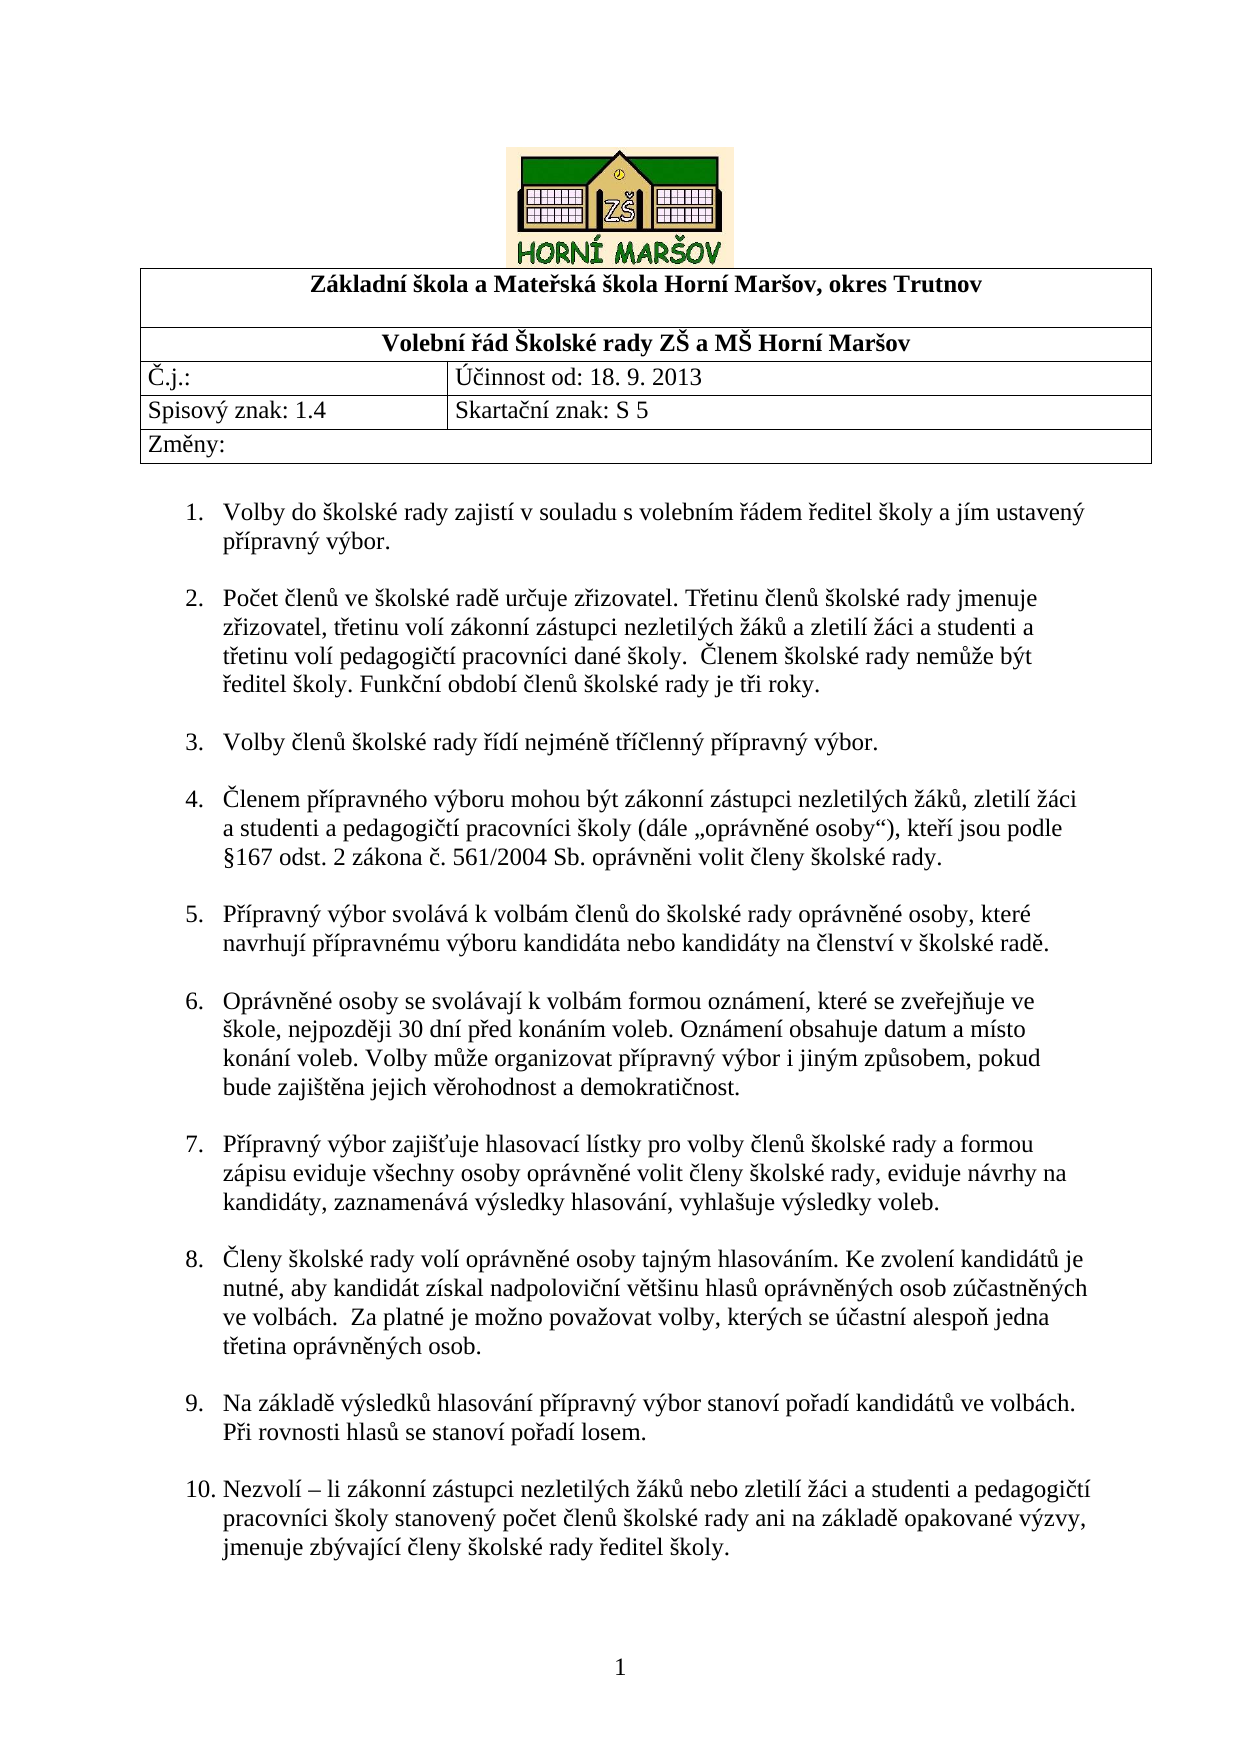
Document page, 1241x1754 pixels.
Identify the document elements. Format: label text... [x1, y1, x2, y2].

table_cell Spisový znak: 1.4 [141, 396, 447, 428]
table_cell Č.j.: [141, 362, 447, 394]
table_cell Změny: [141, 430, 1151, 462]
table_cell Volební řád Školské rady ZŠ a MŠ Horní Maršov [141, 328, 1151, 361]
list Na základě výsledků hlasování přípravný výbor stanoví pořadí kandidátů ve volbách. Při rovnosti hlasů se stanoví pořadí losem. [185, 1388, 1093, 1446]
list Nezvolí – li zákonní zástupci nezletilých žáků nebo zletilí žáci a studenti a pedagogičtí pracovníci školy stanovený počet členů školské rady ani na základě opakované výzvy, jmenuje zbývající členy školské rady ředitel školy. [185, 1474, 1093, 1561]
list Volby členů školské rady řídí nejméně tříčlenný přípravný výbor. [185, 727, 1093, 756]
list Volby do školské rady zajistí v souladu s volebním řádem ředitel školy a jím ustavený přípravný výbor. [185, 497, 1093, 554]
list Oprávněné osoby se svolávají k volbám formou oznámení, které se zveřejňuje ve škole, nejpozději 30 dní před konáním voleb. Oznámení obsahuje datum a místo konání voleb. Volby může organizovat přípravný výbor i jiným způsobem, pokud bude zajištěna jejich věrohodnost a demokratičnost. [185, 986, 1093, 1101]
list Přípravný výbor zajišťuje hlasovací lístky pro volby členů školské rady a formou zápisu eviduje všechny osoby oprávněné volit členy školské rady, eviduje návrhy na kandidáty, zaznamenává výsledky hlasování, vyhlašuje výsledky voleb. [185, 1129, 1093, 1216]
list Přípravný výbor svolává k volbám členů do školské rady oprávněné osoby, které navrhují přípravnému výboru kandidáta nebo kandidáty na členství v školské radě. [185, 899, 1093, 957]
picture [506, 147, 734, 268]
table_cell Skartační znak: S 5 [448, 396, 1151, 428]
table_cell Účinnost od: 18. 9. 2013 [448, 362, 1151, 394]
list Počet členů ve školské radě určuje zřizovatel. Třetinu členů školské rady jmenuje zřizovatel, třetinu volí zákonní zástupci nezletilých žáků a zletilí žáci a studenti a třetinu volí pedagogičtí pracovníci dané školy. Členem školské rady nemůže být ředitel školy. Funkční období členů školské rady je tři roky. [185, 583, 1093, 698]
list Členy školské rady volí oprávněné osoby tajným hlasováním. Ke zvolení kandidátů je nutné, aby kandidát získal nadpoloviční většinu hlasů oprávněných osob zúčastněných ve volbách. Za platné je možno považovat volby, kterých se účastní alespoň jedna třetina oprávněných osob. [185, 1244, 1093, 1359]
list Členem přípravného výboru mohou být zákonní zástupci nezletilých žáků, zletilí žáci a studenti a pedagogičtí pracovníci školy (dále „oprávněné osoby“), kteří jsou podle §167 odst. 2 zákona č. 561/2004 Sb. oprávněni volit členy školské rady. [185, 784, 1093, 871]
table_header Základní škola a Mateřská škola Horní Maršov, okres Trutnov [141, 269, 1151, 327]
